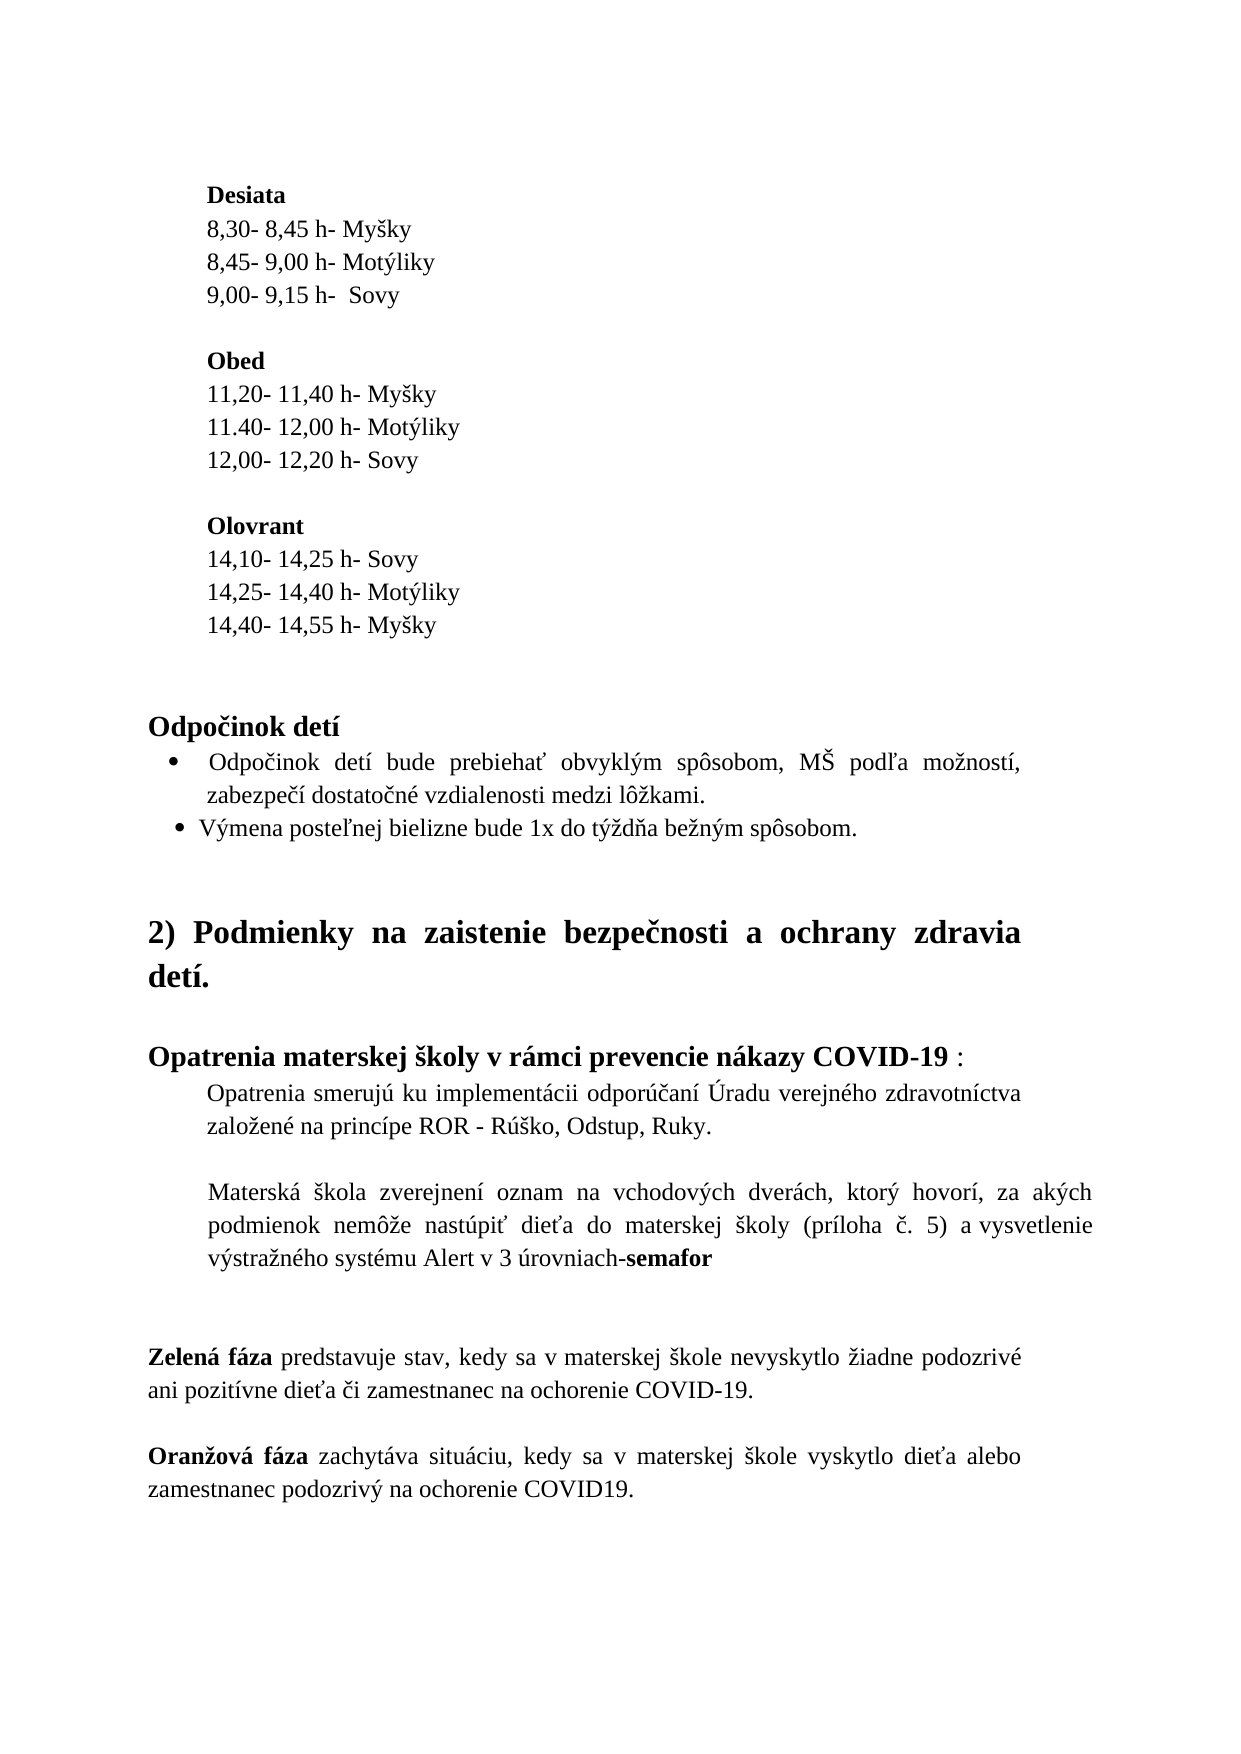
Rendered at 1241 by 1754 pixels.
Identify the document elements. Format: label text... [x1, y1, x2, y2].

list Odpočinok detí bude prebiehať obvyklým spôsobom, MŠ podľa možností, zabezpečí dostatočné vzdialenosti medzi lôžkami. [169, 747, 1022, 809]
text Oranžová fáza zachytáva situáciu, kedy sa v materskej škole vyskytlo dieťa alebo zamestnanec podozrivý na ochorenie COVID19. [148, 1441, 1022, 1503]
text Desiata [207, 181, 1022, 209]
list Výmena posteľnej bielizne bude 1x do týždňa bežným spôsobom. [169, 813, 1022, 842]
text Opatrenia smerujú ku implementácii odporúčaní Úradu verejného zdravotníctva založené na princípe ROR - Rúško, Odstup, Ruky. [207, 1078, 1022, 1139]
text 9,00- 9,15 h- Sovy [207, 280, 1022, 308]
text 11.40- 12,00 h- Motýliky [207, 412, 1022, 441]
text Zelená fáza predstavuje stav, kedy sa v materskej škole nevyskytlo žiadne podozrivé ani pozitívne dieťa či zamestnanec na ochorenie COVID-19. [148, 1342, 1022, 1404]
text 8,45- 9,00 h- Motýliky [207, 247, 1022, 275]
text Olovrant [207, 511, 1022, 539]
text 12,00- 12,20 h- Sovy [207, 445, 1022, 473]
text 11,20- 11,40 h- Myšky [207, 379, 1022, 407]
text Odpočinok detí [148, 709, 1022, 742]
text 14,25- 14,40 h- Motýliky [207, 577, 1022, 606]
text 14,40- 14,55 h- Myšky [207, 610, 1022, 639]
text 8,30- 8,45 h- Myšky [207, 214, 1022, 242]
text Opatrenia materskej školy v rámci prevencie nákazy COVID-19 : [148, 1039, 1022, 1073]
text 14,10- 14,25 h- Sovy [207, 544, 1022, 573]
list Materská škola zverejnení oznam na vchodových dverách, ktorý hovorí, za akých podmienok nemôže nastúpiť dieťa do materskej školy (príloha č. 5) a vysvetlenie výstražného systému Alert v 3 úrovniach-semafor [208, 1177, 1093, 1272]
text Obed [207, 346, 1022, 374]
text 2) Podmienky na zaistenie bezpečnosti a ochrany zdravia detí. [148, 913, 1022, 995]
